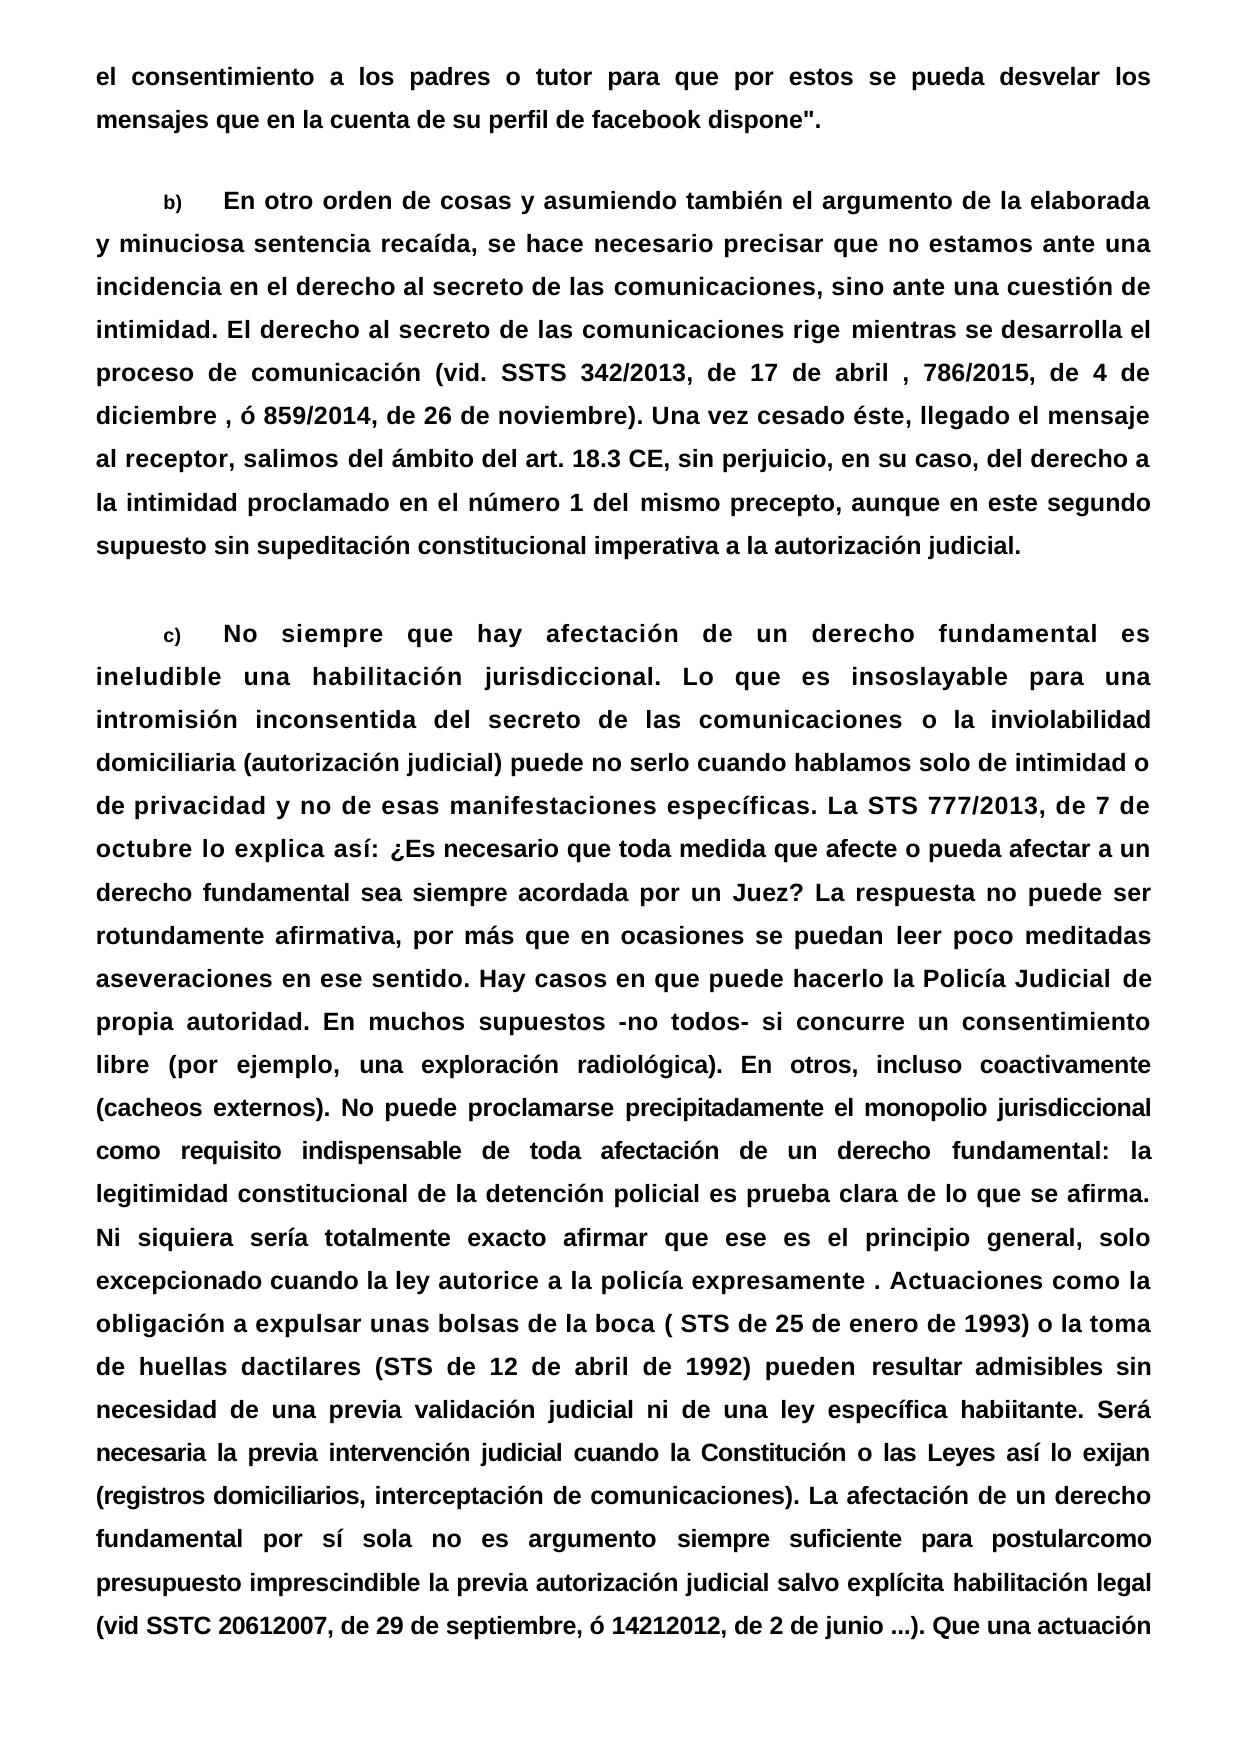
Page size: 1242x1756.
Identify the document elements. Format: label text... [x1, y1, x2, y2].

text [96, 62, 1152, 134]
list En otro orden de cosas y asumiendo también el argumento de la elaborada y minuciosa sentencia recaída, se hace necesario precisar que no estamos ante una incidencia en el derecho al secreto de las comunicaciones, sino ante una cuestión de intimidad. El derecho al secreto de las comunicaciones rige mientras se desarrolla el proceso de comunicación (vid. SSTS 342/2013, de 17 de abril , 786/2015, de 4 de diciembre , ó 859/2014, de 26 de noviembre). Una vez cesado éste, llegado el mensaje al receptor, salimos del ámbito del art. 18.3 CE, sin perjuicio, en su caso, del derecho a la intimidad proclamado en el número 1 del mismo precepto, aunque en este segundo supuesto sin supeditación constitucional imperativa a la autorización judicial. [96, 186, 1152, 559]
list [96, 619, 1152, 1639]
